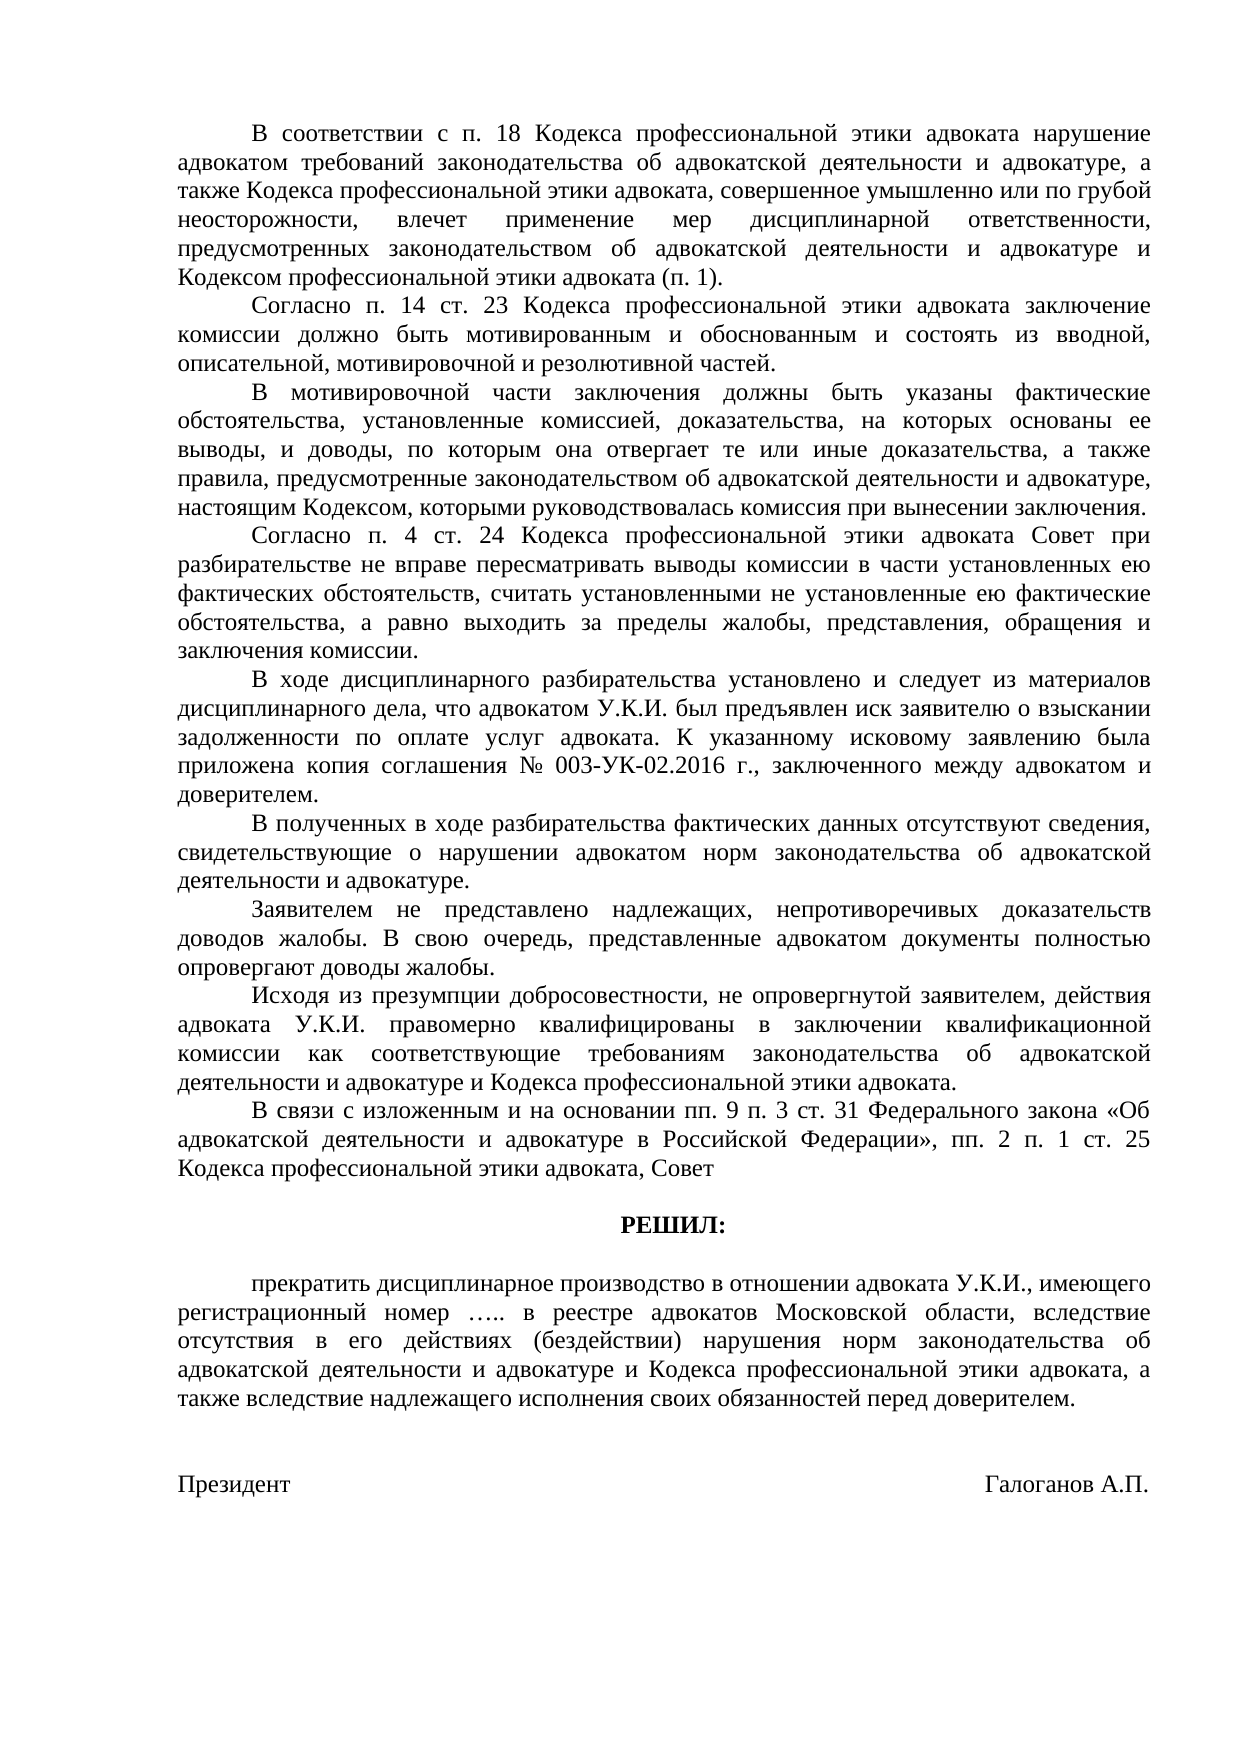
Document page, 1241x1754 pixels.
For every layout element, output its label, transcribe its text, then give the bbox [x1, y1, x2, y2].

text Заявителем не представлено надлежащих, непротиворечивых доказательств доводов жалобы. В свою очередь, представленные адвокатом документы полностью опровергают доводы жалобы. [177, 894, 1152, 981]
text В связи с изложенным и на основании пп. 9 п. 3 ст. 31 Федерального закона «Об адвокатской деятельности и адвокатуре в Российской Федерации», пп. 2 п. 1 ст. 25 Кодекса профессиональной этики адвоката, Совет [177, 1096, 1152, 1182]
text Президент Галоганов А.П. [177, 1469, 1152, 1498]
text В мотивировочной части заключения должны быть указаны фактические обстоятельства, установленные комиссией, доказательства, на которых основаны ее выводы, и доводы, по которым она отвергает те или иные доказательства, а также правила, предусмотренные законодательством об адвокатской деятельности и адвокатуре, настоящим Кодексом, которыми руководствовалась комиссия при вынесении заключения. [177, 377, 1152, 521]
text В полученных в ходе разбирательства фактических данных отсутствуют сведения, свидетельствующие о нарушении адвокатом норм законодательства об адвокатской деятельности и адвокатуре. [177, 808, 1152, 894]
text Согласно п. 4 ст. 24 Кодекса профессиональной этики адвоката Совет при разбирательстве не вправе пересматривать выводы комиссии в части установленных ею фактических обстоятельств, считать установленными не установленные ею фактические обстоятельства, а равно выходить за пределы жалобы, представления, обращения и заключения комиссии. [177, 521, 1152, 664]
text РЕШИЛ: [546, 1211, 1152, 1239]
text В ходе дисциплинарного разбирательства установлено и следует из материалов дисциплинарного дела, что адвокатом У.К.И. был предъявлен иск заявителю о взыскании задолженности по оплате услуг адвоката. К указанному исковому заявлению была приложена копия соглашения № 003-УК-02.2016 г., заключенного между адвокатом и доверителем. [177, 664, 1152, 808]
text Исходя из презумпции добросовестности, не опровергнутой заявителем, действия адвоката У.К.И. правомерно квалифицированы в заключении квалификационной комиссии как соответствующие требованиям законодательства об адвокатской деятельности и адвокатуре и Кодекса профессиональной этики адвоката. [177, 981, 1152, 1096]
text прекратить дисциплинарное производство в отношении адвоката У.К.И., имеющего регистрационный номер ….. в реестре адвокатов Московской области, вследствие отсутствия в его действиях (бездействии) нарушения норм законодательства об адвокатской деятельности и адвокатуре и Кодекса профессиональной этики адвоката, а также вследствие надлежащего исполнения своих обязанностей перед доверителем. [177, 1268, 1152, 1412]
text Согласно п. 14 ст. 23 Кодекса профессиональной этики адвоката заключение комиссии должно быть мотивированным и обоснованным и состоять из вводной, описательной, мотивировочной и резолютивной частей. [177, 291, 1152, 377]
text В соответствии с п. 18 Кодекса профессиональной этики адвоката нарушение адвокатом требований законодательства об адвокатской деятельности и адвокатуре, а также Кодекса профессиональной этики адвоката, совершенное умышленно или по грубой неосторожности, влечет применение мер дисциплинарной ответственности, предусмотренных законодательством об адвокатской деятельности и адвокатуре и Кодексом профессиональной этики адвоката (п. 1). [177, 118, 1152, 291]
